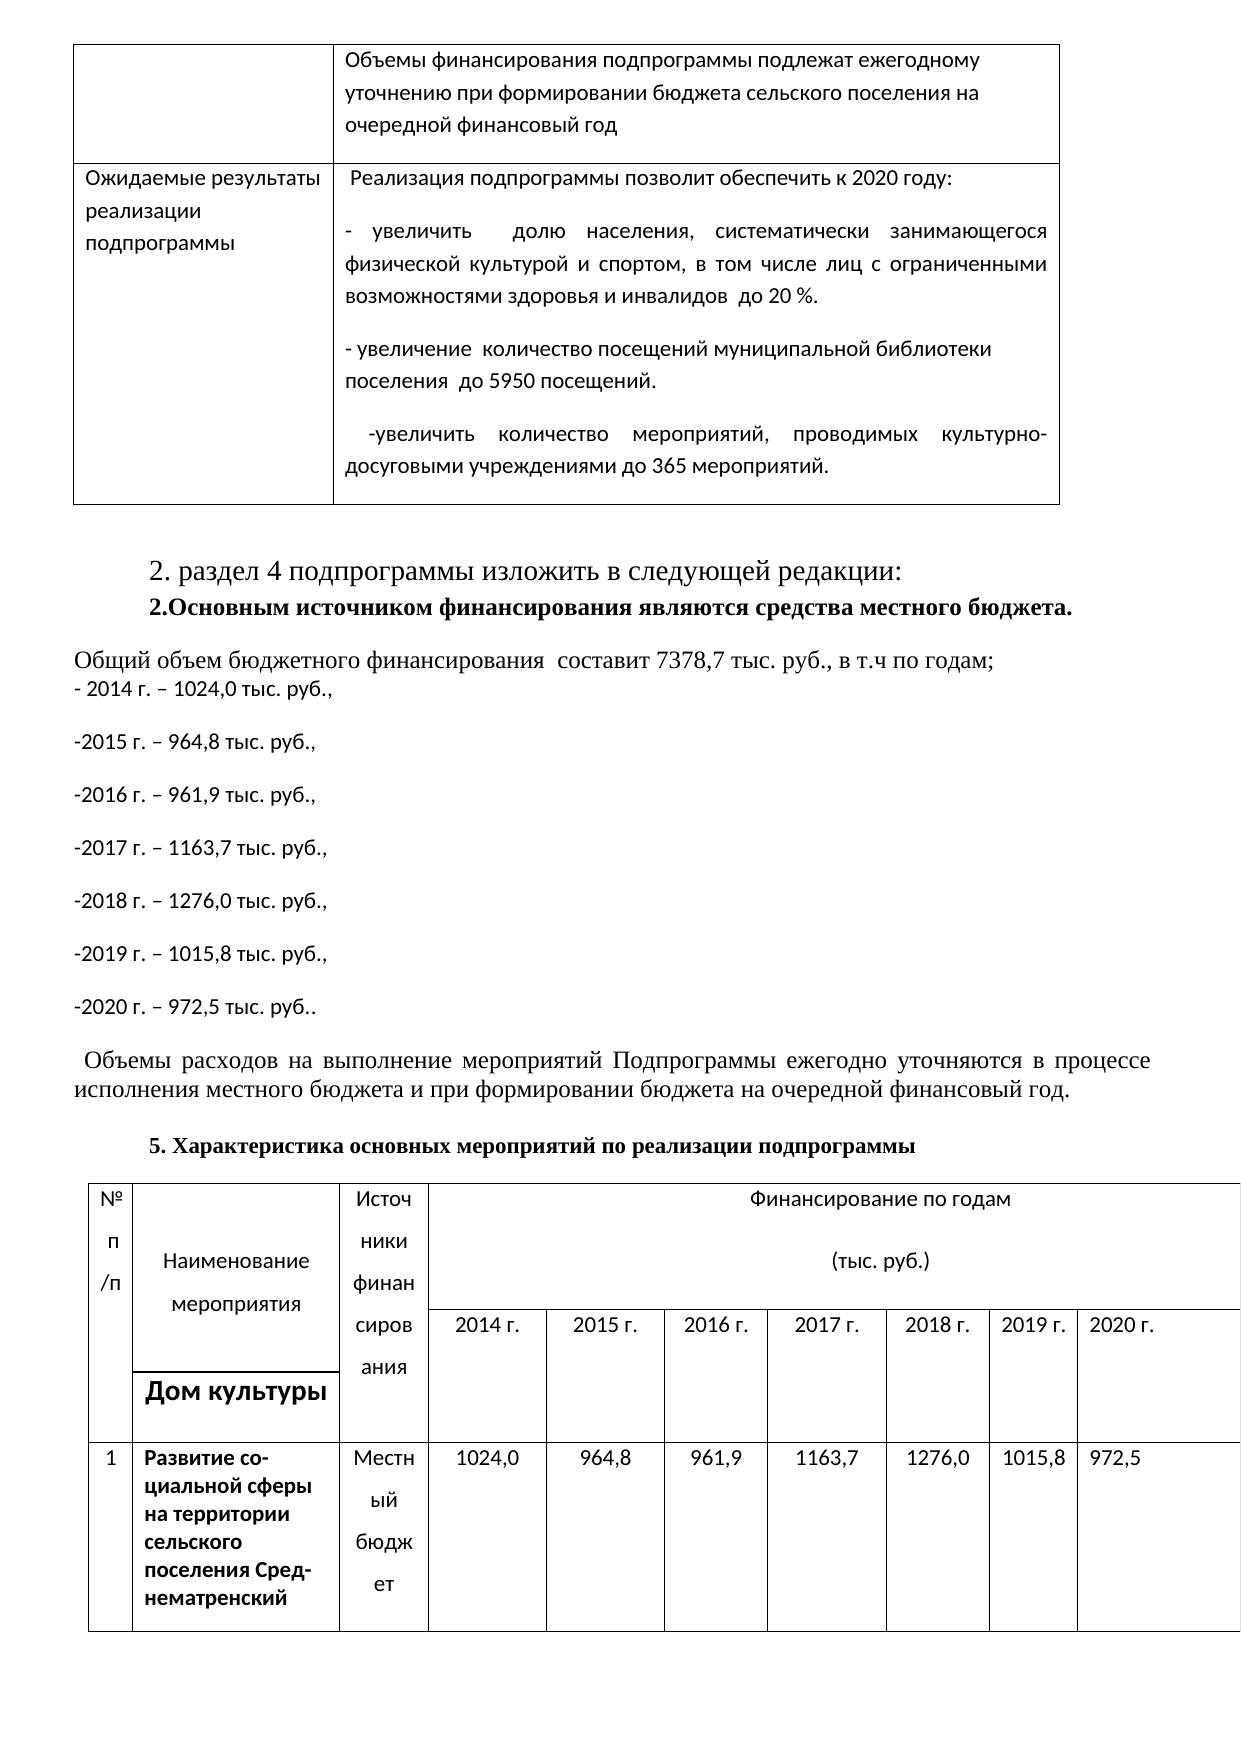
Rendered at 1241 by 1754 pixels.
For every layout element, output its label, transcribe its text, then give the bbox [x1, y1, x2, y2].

text . – 961,9 тыс. руб., [74, 780, 1152, 808]
table_cell Дом культуры [133, 1373, 339, 1442]
table_cell . [547, 1310, 664, 1442]
list 2. раздел 4 подпрограммы изложить в следующей редакции: [149, 553, 1152, 587]
text Объемы расходов на выполнение мероприятий Подпрограммы ежегодно уточняются в процессе исполнения местного бюджета и при формировании бюджета на очередной финансовый год. [74, 1046, 1152, 1103]
text . – 1163,7 тыс. руб., [74, 833, 1152, 861]
text . – 972,5 тыс. руб.. [74, 992, 1152, 1021]
table_cell Реализация подпрограммы позволит обеспечить к 2020 году: - увеличить долю населения, систематически занимающегося физической культурой и спортом, в том числе лиц с ограниченными возможностями здоровья и инвалидов до 20 %. - увеличение количество посещений муниципальной библиотеки поселения до 5950 посещений. -увеличить количество мероприятий, проводимых культурно-досуговыми учреждениями до 365 мероприятий. [334, 164, 1059, 504]
table_cell 1163,7 [768, 1443, 886, 1631]
text . – 1015,8 тыс. руб., [74, 939, 1152, 967]
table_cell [74, 45, 333, 162]
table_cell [334, 45, 1059, 162]
table_cell Ожидаемые результаты реализации подпрограммы [74, 164, 333, 504]
table_cell . [990, 1310, 1077, 1442]
list 2.Основным источником финансирования являются средства местного бюджета. [149, 592, 1152, 621]
table_cell 1276,0 [887, 1443, 989, 1631]
table_cell . [768, 1310, 886, 1442]
table_header № п/п [89, 1184, 132, 1442]
text Общий объем бюджетного финансирования составит 7378,7 тыс. руб., в т.ч по годам; [74, 646, 1152, 674]
table_cell 1024,0 [429, 1443, 546, 1631]
table_cell 972,5 [1078, 1443, 1240, 1631]
table_cell Местный бюджет [340, 1443, 428, 1631]
list 5. Характеристика основных мероприятий по реализации подпрограммы [149, 1132, 1152, 1158]
table_cell . [429, 1310, 546, 1442]
text - . – 1024,0 тыс. руб., [74, 674, 1152, 702]
table_cell 1 [89, 1443, 132, 1631]
text . – 1276,0 тыс. руб., [74, 886, 1152, 914]
table_cell 961,9 [665, 1443, 767, 1631]
table_cell 964,8 [547, 1443, 664, 1631]
table_header Источники финансирования [340, 1184, 428, 1442]
table_header Наименование мероприятия [133, 1184, 339, 1371]
table_cell . [887, 1310, 989, 1442]
table_cell . [665, 1310, 767, 1442]
text . – 964,8 тыс. руб., [74, 727, 1152, 755]
table_cell 1015,8 [990, 1443, 1077, 1631]
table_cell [133, 1443, 339, 1631]
table_cell . [1078, 1310, 1240, 1442]
table_header Финансирование по годам (тыс. руб.) [429, 1184, 1240, 1309]
